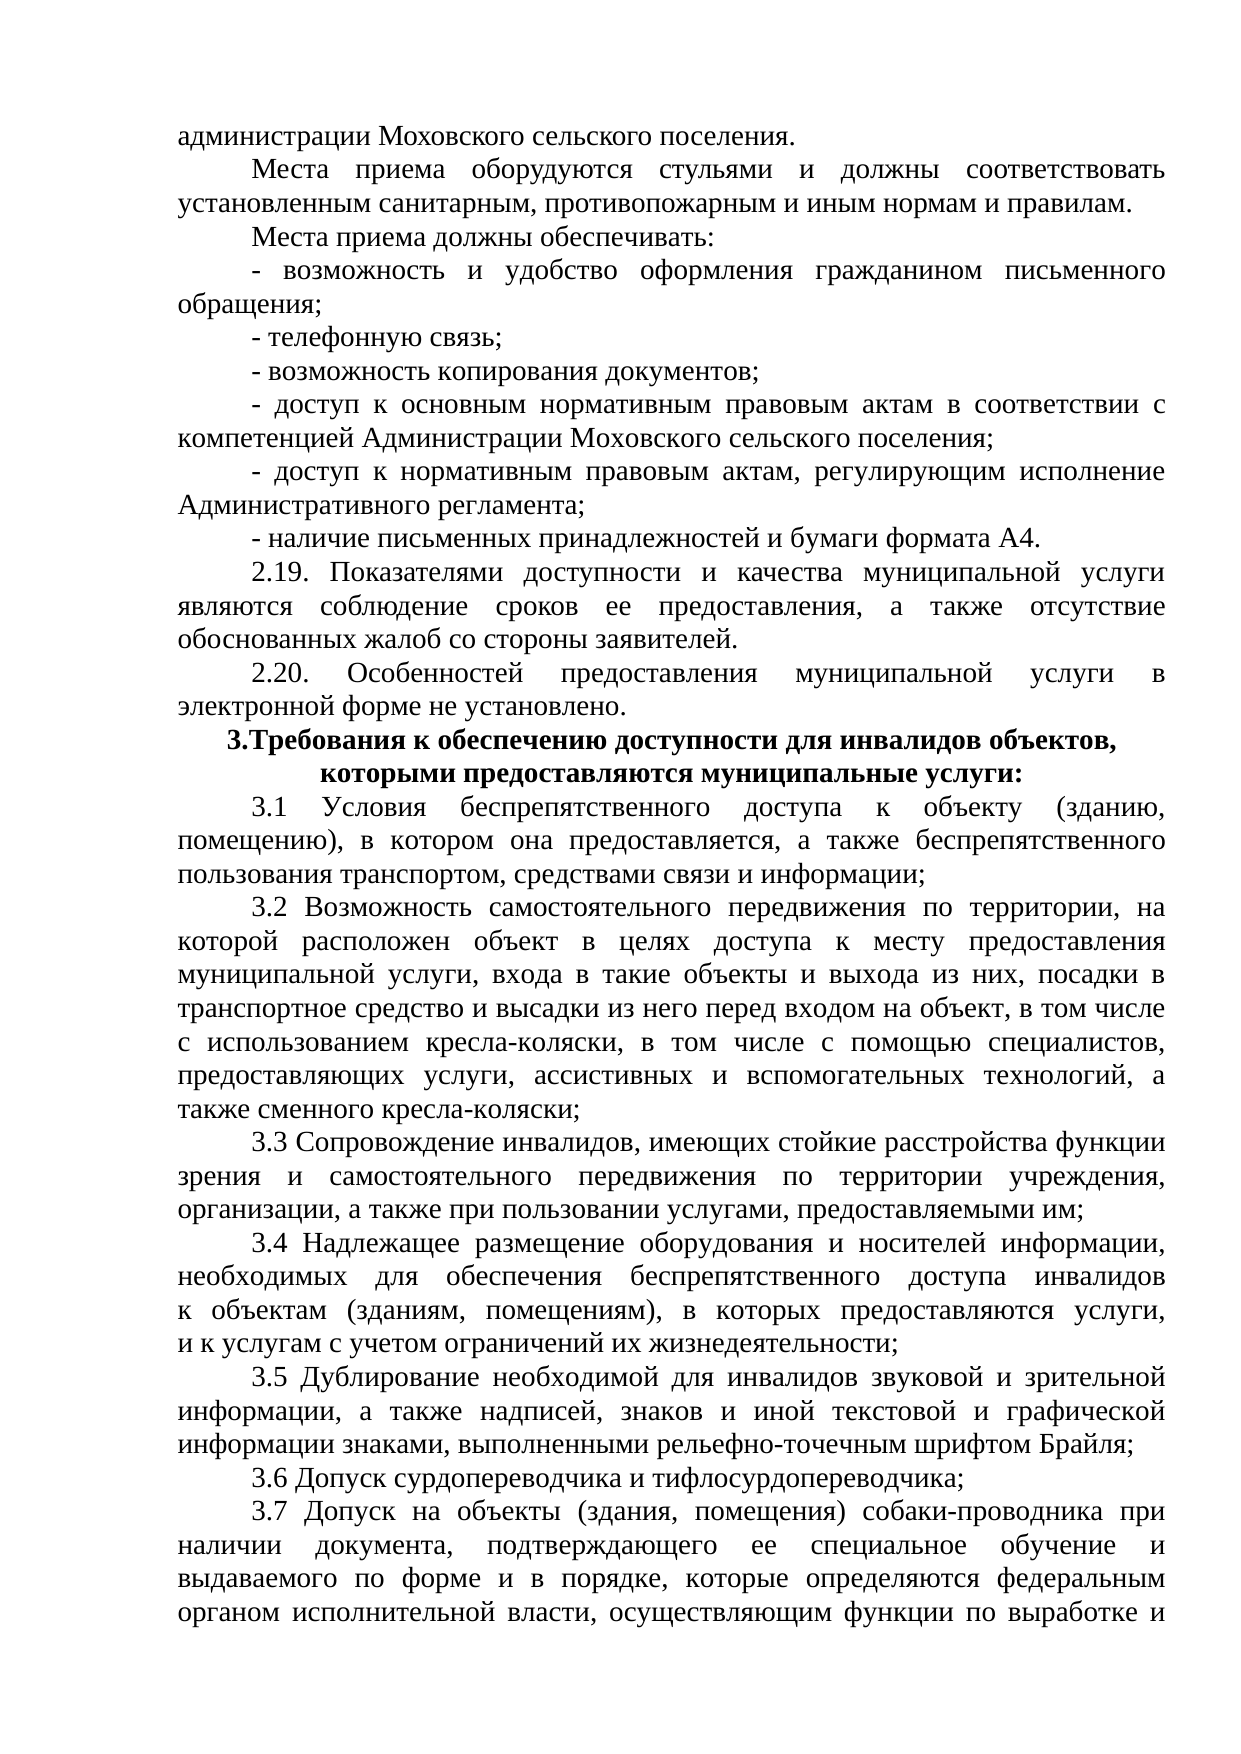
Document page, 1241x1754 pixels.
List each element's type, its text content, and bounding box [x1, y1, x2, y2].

text - доступ к основным нормативным правовым актам в соответствии с компетенцией Администрации Моховского сельского поселения; [177, 386, 1166, 453]
text 3.3 Сопровождение инвалидов, имеющих стойкие расстройства функции зрения и самостоятельного передвижения по территории учреждения, организации, а также при пользовании услугами, предоставляемыми им; [177, 1124, 1166, 1225]
text - телефонную связь; [177, 319, 1166, 353]
text 3.Требования к обеспечению доступности для инвалидов объектов, которыми предоставляются муниципальные услуги: [177, 722, 1166, 789]
text 2.20. Особенностей предоставления муниципальной услуги в электронной форме не установлено. [177, 655, 1166, 722]
text 3.1 Условия беспрепятственного доступа к объекту (зданию, помещению), в котором она предоставляется, а также беспрепятственного пользования транспортом, средствами связи и информации; [177, 789, 1166, 889]
text 2.19. Показателями доступности и качества муниципальной услуги являются соблюдение сроков ее предоставления, а также отсутствие обоснованных жалоб со стороны заявителей. [177, 554, 1166, 655]
text 3.2 Возможность самостоятельного передвижения по территории, на которой расположен объект в целях доступа к месту предоставления муниципальной услуги, входа в такие объекты и выхода из них, посадки в транспортное средство и высадки из него перед входом на объект, в том числе с использованием кресла-коляски, в том числе с помощью специалистов, предоставляющих услуги, ассистивных и вспомогательных технологий, а также сменного кресла-коляски; [177, 889, 1166, 1124]
text Места приема оборудуются стульями и должны соответствовать установленным санитарным, противопожарным и иным нормам и правилам. [177, 152, 1166, 219]
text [177, 118, 1166, 152]
text 3.6 Допуск сурдопереводчика и тифлосурдопереводчика; [177, 1460, 1166, 1493]
text - наличие письменных принадлежностей и бумаги формата А4. [177, 521, 1166, 554]
text - возможность копирования документов; [177, 353, 1166, 386]
text Места приема должны обеспечивать: [177, 219, 1166, 252]
text - возможность и удобство оформления гражданином письменного обращения; [177, 252, 1166, 319]
text 3.5 Дублирование необходимой для инвалидов звуковой и зрительной информации, а также надписей, знаков и иной текстовой и графической информации знаками, выполненными рельефно-точечным шрифтом Брайля; [177, 1359, 1166, 1460]
text - доступ к нормативным правовым актам, регулирующим исполнение Административного регламента; [177, 453, 1166, 521]
text 3.4 Надлежащее размещение оборудования и носителей информации, необходимых для обеспечения беспрепятственного доступа инвалидов к объектам (зданиям, помещениям), в которых предоставляются услуги, и к услугам с учетом ограничений их жизнедеятельности; [177, 1225, 1166, 1359]
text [177, 1493, 1166, 1627]
